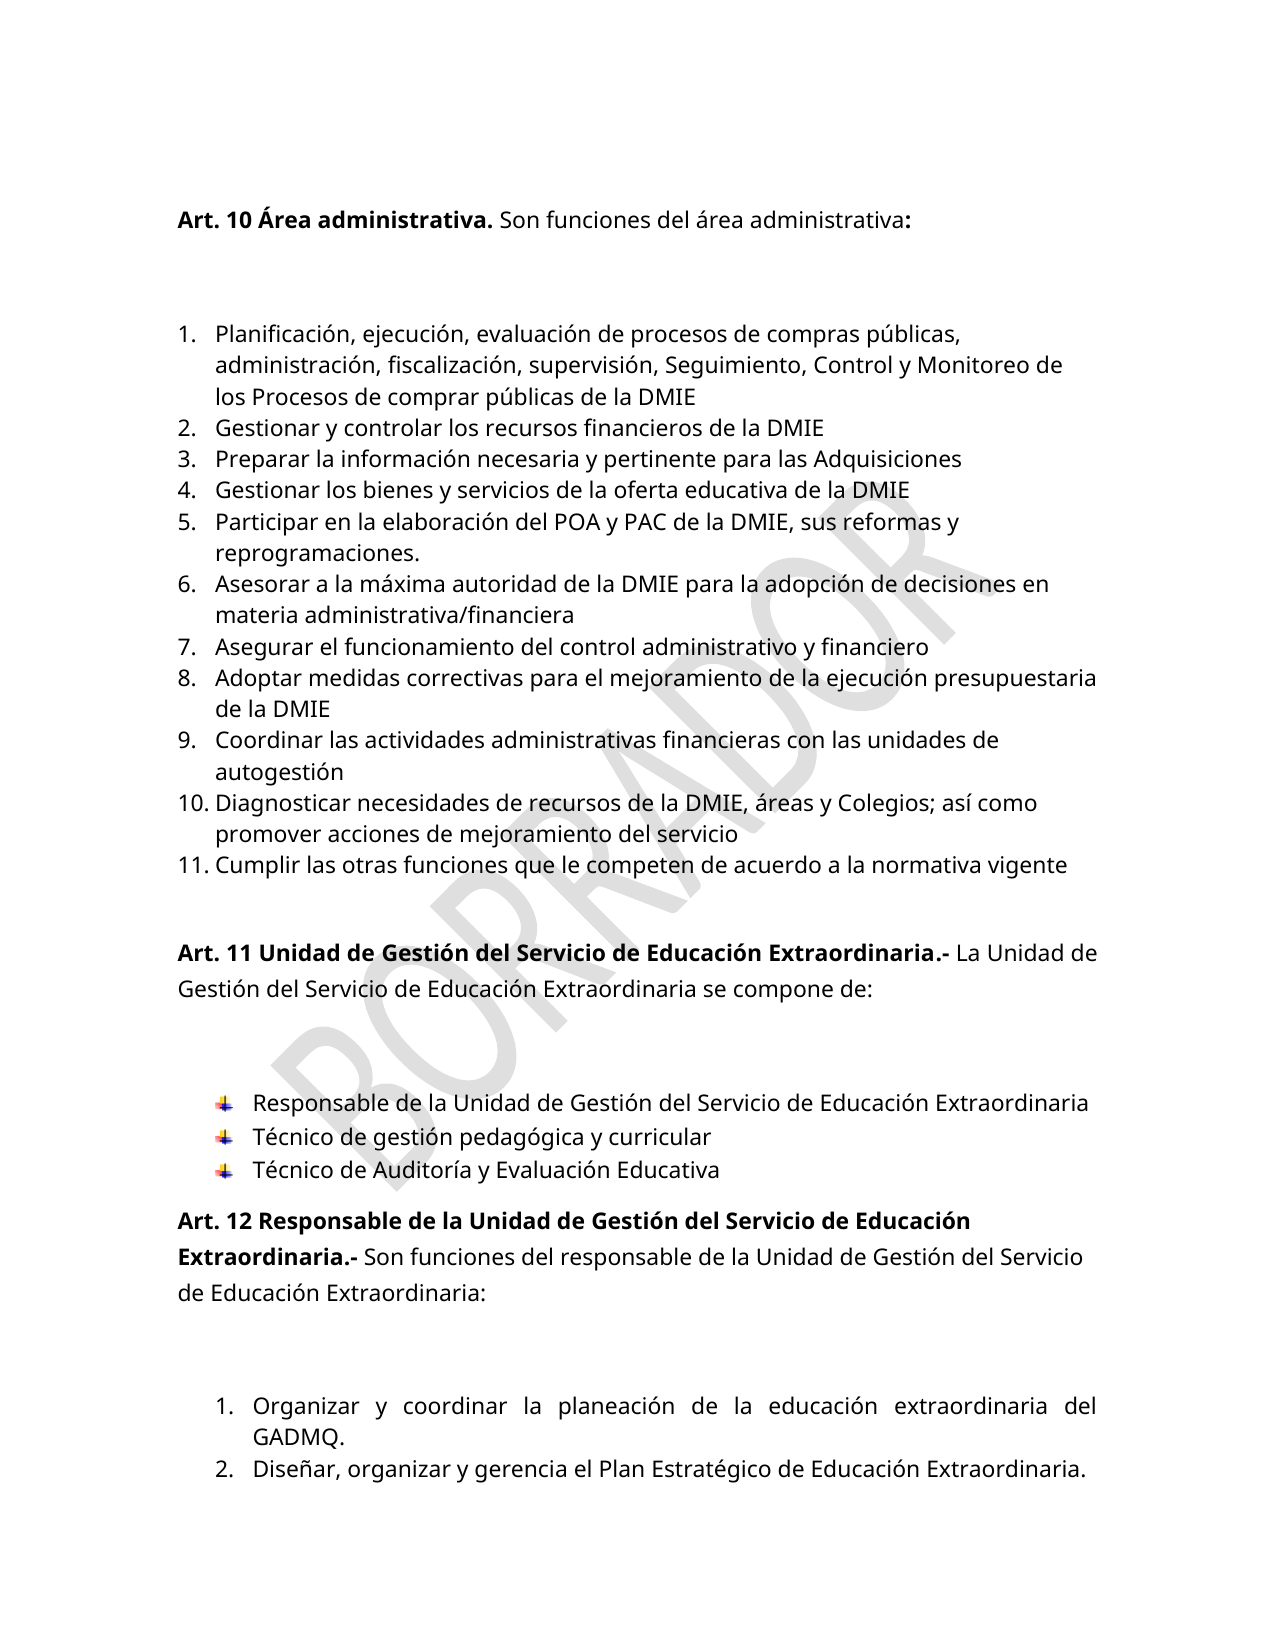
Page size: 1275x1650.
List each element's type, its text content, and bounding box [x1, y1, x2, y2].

picture [215, 1128, 233, 1145]
list Diseñar, organizar y gerencia el Plan Estratégico de Educación Extraordinaria. [215, 1452, 1098, 1484]
list Diagnosticar necesidades de recursos de la DMIE, áreas y Colegios; así como promover acciones de mejoramiento del servicio [177, 787, 1098, 849]
list Coordinar las actividades administrativas financieras con las unidades de autogestión [177, 724, 1098, 787]
list Responsable de la Unidad de Gestión del Servicio de Educación Extraordinaria [215, 1087, 1098, 1118]
picture [215, 1162, 233, 1179]
list Cumplir las otras funciones que le competen de acuerdo a la normativa vigente [177, 849, 1098, 880]
text Art. 11 Unidad de Gestión del Servicio de Educación Extraordinaria.- La Unidad de Gestión del Servicio de Educación Extraordinaria se compone de: [177, 937, 1098, 1004]
text Art. 10 Área administrativa. Son funciones del área administrativa: [177, 204, 1098, 236]
list Preparar la información necesaria y pertinente para las Adquisiciones [177, 443, 1098, 474]
list Gestionar los bienes y servicios de la oferta educativa de la DMIE [177, 474, 1098, 505]
list Participar en la elaboración del POA y PAC de la DMIE, sus reformas y reprogramaciones. [177, 505, 1098, 568]
picture [215, 1094, 233, 1112]
list Planificación, ejecución, evaluación de procesos de compras públicas, administración, fiscalización, supervisión, Seguimiento, Control y Monitoreo de los Procesos de comprar públicas de la DMIE [177, 318, 1098, 412]
list Técnico de gestión pedagógica y curricular [215, 1120, 1098, 1152]
list Gestionar y controlar los recursos financieros de la DMIE [177, 412, 1098, 443]
list Asegurar el funcionamiento del control administrativo y financiero [177, 630, 1098, 662]
list Adoptar medidas correctivas para el mejoramiento de la ejecución presupuestaria de la DMIE [177, 662, 1098, 724]
list Organizar y coordinar la planeación de la educación extraordinaria del GADMQ. [215, 1390, 1098, 1452]
text Art. 12 Responsable de la Unidad de Gestión del Servicio de Educación Extraordinaria.- Son funciones del responsable de la Unidad de Gestión del Servicio de Educación Extraordinaria: [177, 1204, 1098, 1308]
list Técnico de Auditoría y Evaluación Educativa [215, 1154, 1098, 1185]
list Asesorar a la máxima autoridad de la DMIE para la adopción de decisiones en materia administrativa/financiera [177, 568, 1098, 630]
